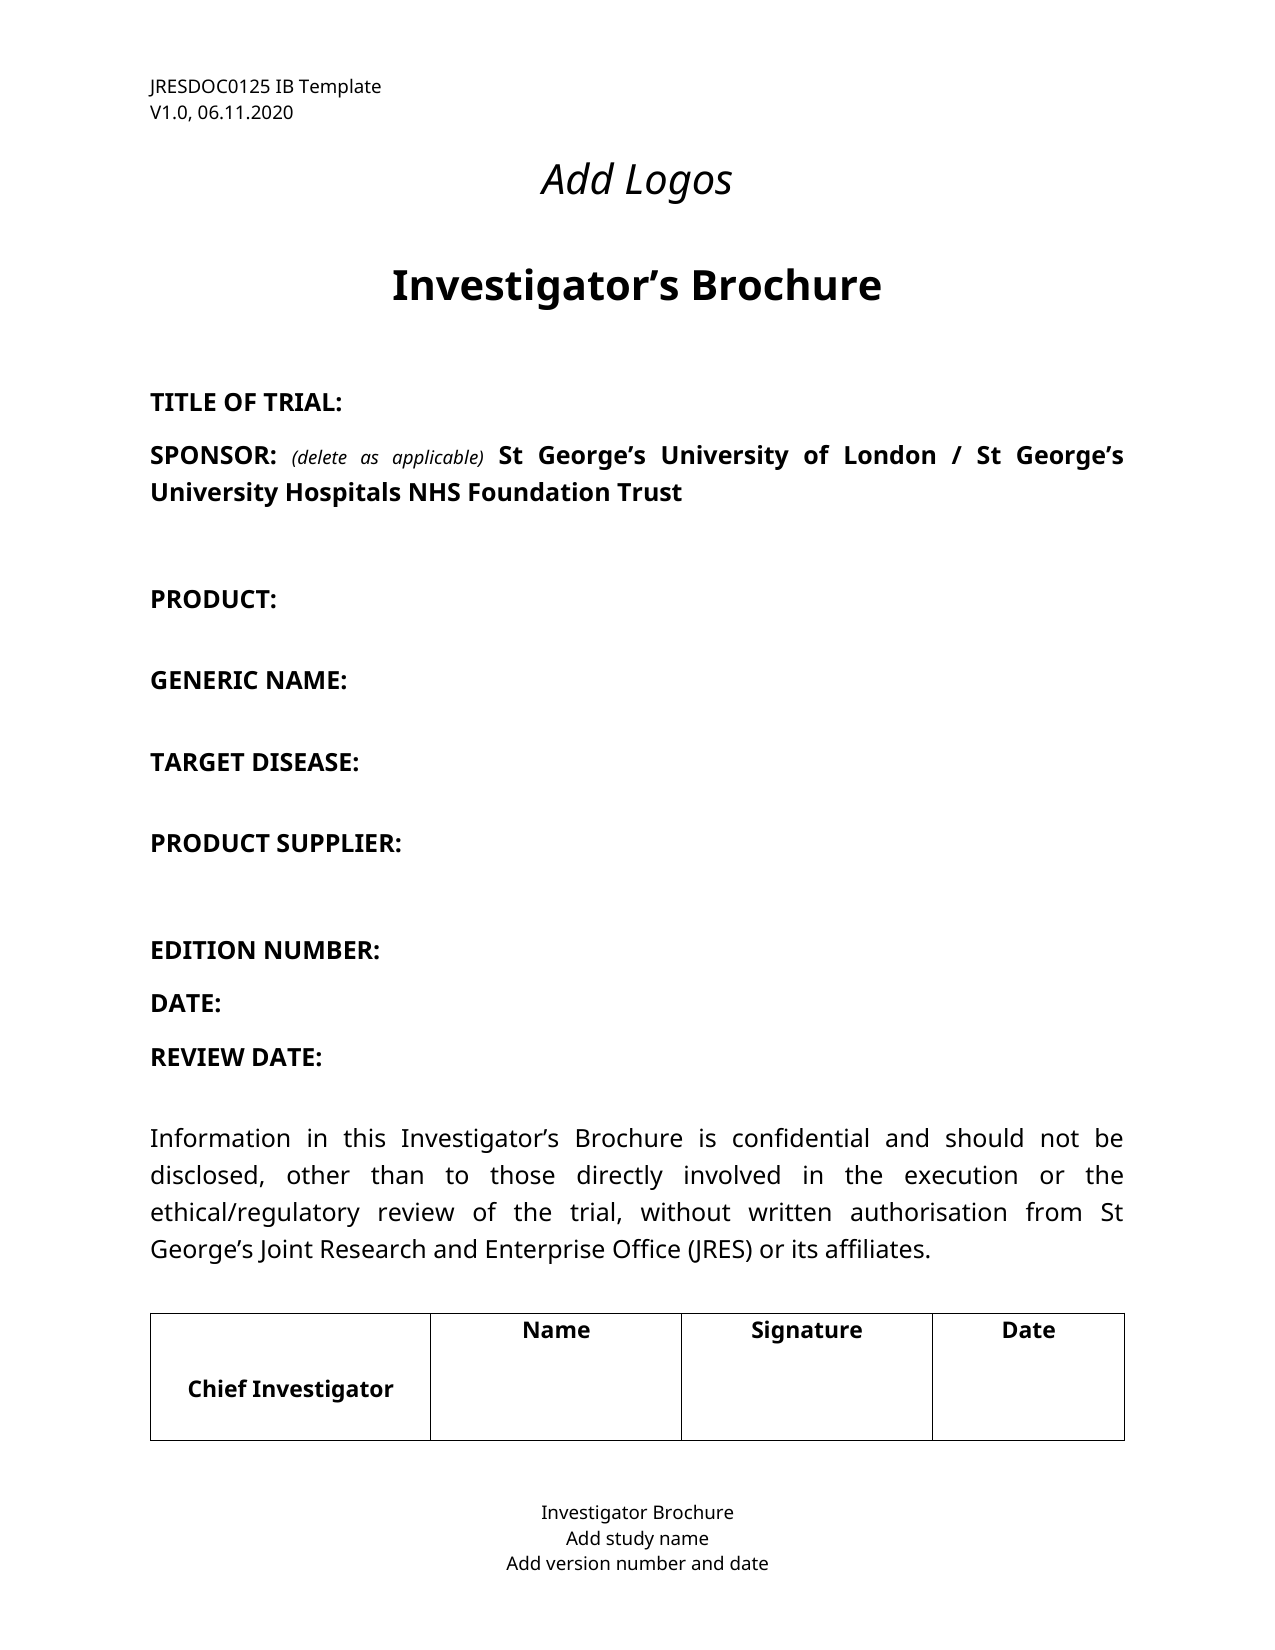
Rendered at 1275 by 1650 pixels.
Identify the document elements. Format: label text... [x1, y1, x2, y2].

text GENERIC NAME: [150, 663, 1125, 697]
text SPONSOR: (delete as applicable) St George’s University of London / St George’s University Hospitals NHS Foundation Trust [150, 438, 1125, 508]
text REVIEW DATE: [150, 1039, 1125, 1073]
text TITLE OF TRIAL: [150, 384, 1125, 418]
table_header Name [431, 1314, 681, 1439]
text EDITION NUMBER: [150, 933, 1125, 967]
text PRODUCT SUPPLIER: [150, 826, 1125, 860]
text TARGET DISEASE: [150, 744, 1125, 778]
table_header Chief Investigator [151, 1314, 430, 1439]
text Information in this Investigator’s Brochure is confidential and should not be disclosed, other than to those directly involved in the execution or the ethical/regulatory review of the trial, without written authorisation from St George’s Joint Research and Enterprise Office (JRES) or its affiliates. [150, 1121, 1125, 1265]
table_header Date [933, 1314, 1124, 1439]
table_header Signature [682, 1314, 932, 1439]
text Investigator’s Brochure [150, 256, 1125, 313]
text Add Logos [150, 150, 1125, 207]
text PRODUCT: [150, 581, 1125, 615]
text DATE: [150, 986, 1125, 1020]
